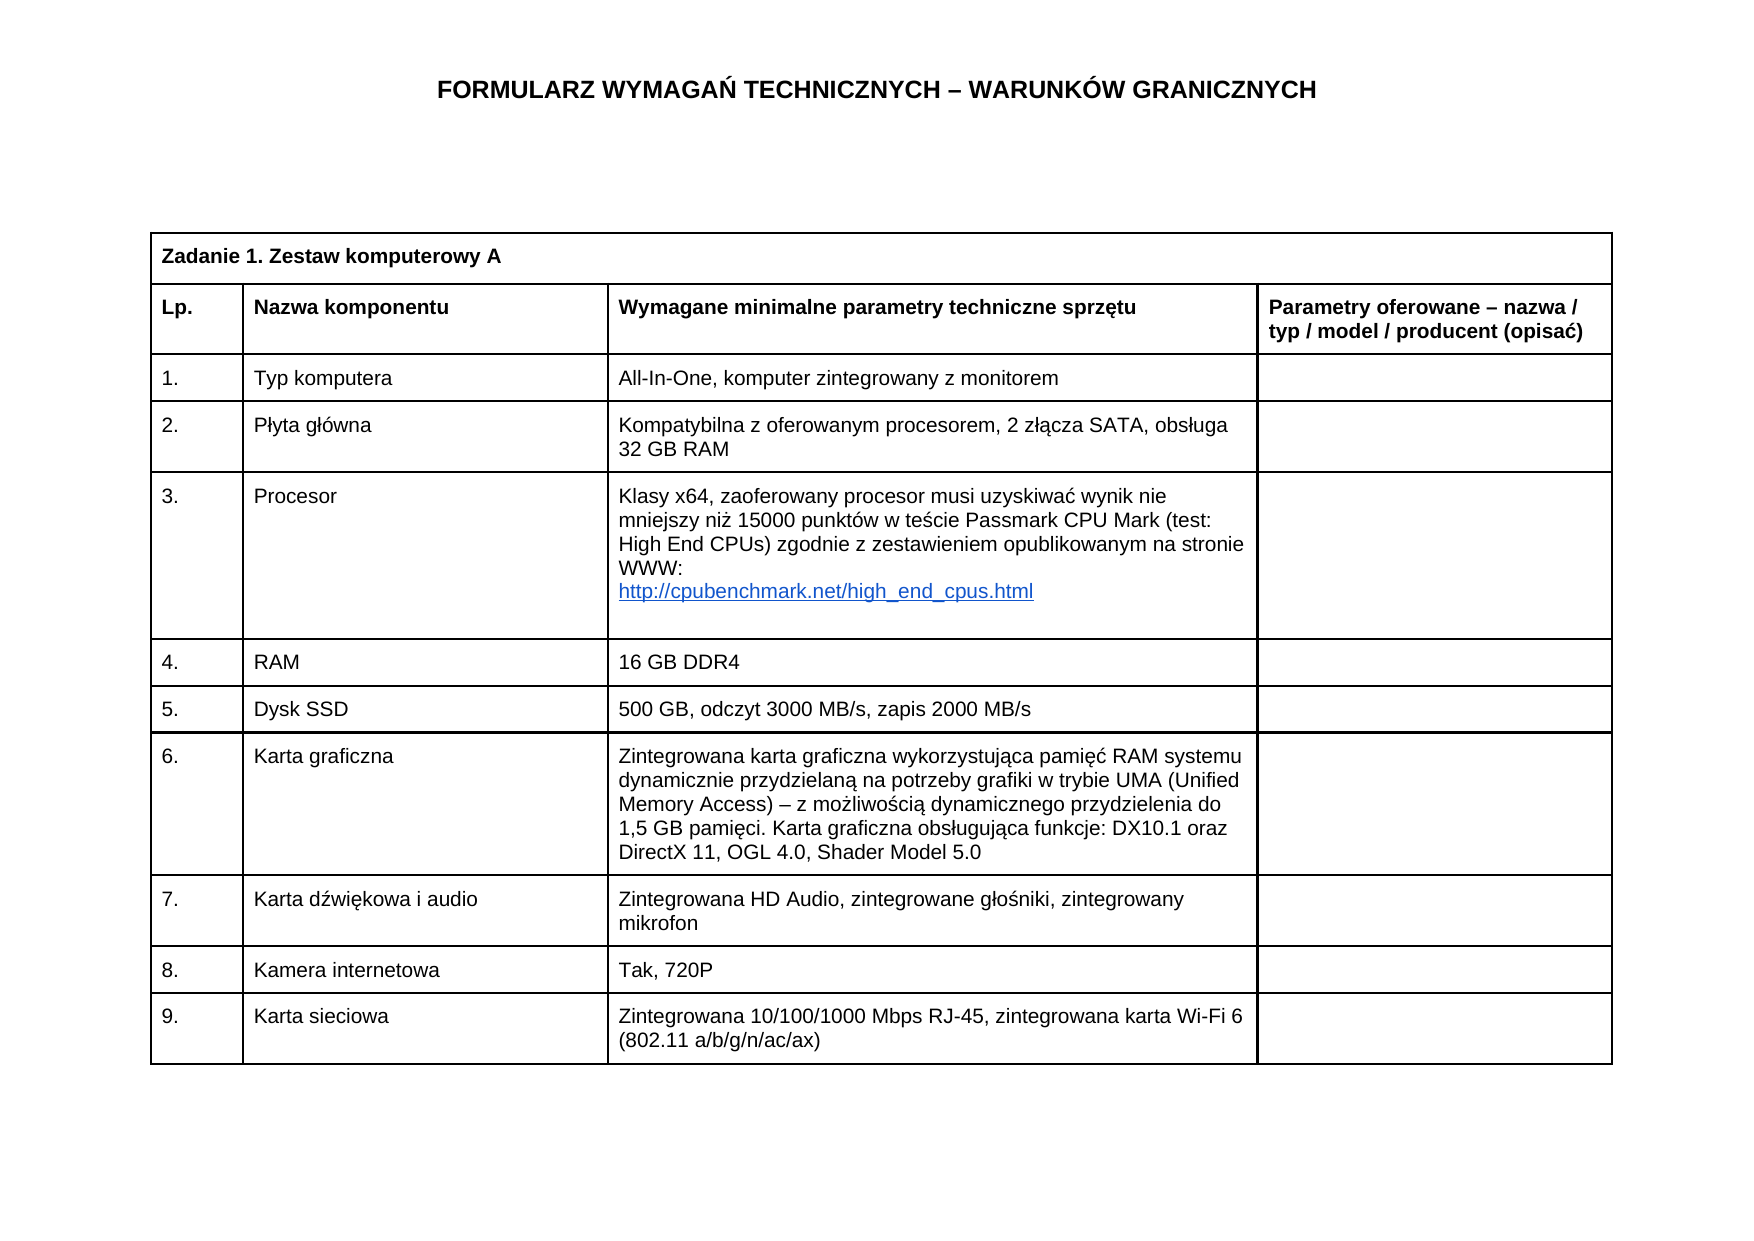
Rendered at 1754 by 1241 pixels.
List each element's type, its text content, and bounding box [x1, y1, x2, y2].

table_cell Karta sieciowa [244, 994, 607, 1063]
table_cell [1259, 994, 1611, 1063]
table_cell [1259, 640, 1611, 684]
table_cell [1259, 473, 1611, 638]
table_cell [1259, 687, 1611, 731]
table_cell Kompatybilna z oferowanym procesorem, 2 złącza SATA, obsługa 32 GB RAM [609, 402, 1256, 471]
table_cell 2. [152, 402, 242, 471]
table_cell Nazwa komponentu [244, 285, 607, 353]
table_cell Zintegrowana karta graficzna wykorzystująca pamięć RAM systemu dynamicznie przydzielaną na potrzeby grafiki w trybie UMA (Unified Memory Access) – z możliwością dynamicznego przydzielenia do 1,5 GB pamięci. Karta graficzna obsługująca funkcje: DX10.1 oraz DirectX 11, OGL 4.0, Shader Model 5.0 [609, 734, 1256, 874]
table_cell Tak, 720P [609, 947, 1256, 992]
table_cell Dysk SSD [244, 687, 607, 731]
table_cell 8. [152, 947, 242, 992]
table_cell RAM [244, 640, 607, 684]
table_cell Płyta główna [244, 402, 607, 471]
table_cell 5. [152, 687, 242, 731]
table_cell 7. [152, 876, 242, 945]
table_cell Parametry oferowane – nazwa / typ / model / producent (opisać) [1259, 285, 1611, 353]
table_cell [1259, 402, 1611, 471]
table_cell [1259, 947, 1611, 992]
table_cell 4. [152, 640, 242, 684]
table_cell Karta graficzna [244, 734, 607, 874]
table_cell 3. [152, 473, 242, 638]
table_cell Lp. [152, 285, 242, 353]
table_cell 1. [152, 355, 242, 400]
table_cell [1259, 876, 1611, 945]
table_cell Karta dźwiękowa i audio [244, 876, 607, 945]
table_cell Zintegrowana 10/100/1000 Mbps RJ-45, zintegrowana karta Wi-Fi 6 (802.11 a/b/g/n/ac/ax) [609, 994, 1256, 1063]
table_cell Wymagane minimalne parametry techniczne sprzętu [609, 285, 1256, 353]
table_cell 500 GB, odczyt 3000 MB/s, zapis 2000 MB/s [609, 687, 1256, 731]
table_cell [1259, 355, 1611, 400]
table_cell Klasy x64, zaoferowany procesor musi uzyskiwać wynik nie mniejszy niż 15000 punktów w teście Passmark CPU Mark (test: High End CPUs) zgodnie z zestawieniem opublikowanym na stronie WWW: http://cpubenchmark.net/high_end_cpus.html [609, 473, 1256, 638]
table_cell 6. [152, 734, 242, 874]
table_cell Zintegrowana HD Audio, zintegrowane głośniki, zintegrowany mikrofon [609, 876, 1256, 945]
table_cell Typ komputera [244, 355, 607, 400]
table_cell Procesor [244, 473, 607, 638]
table_cell 16 GB DDR4 [609, 640, 1256, 684]
table_cell 9. [152, 994, 242, 1063]
table_cell All-In-One, komputer zintegrowany z monitorem [609, 355, 1256, 400]
table_cell [1259, 734, 1611, 874]
table_header Zadanie 1. Zestaw komputerowy A [152, 234, 1611, 282]
table_cell Kamera internetowa [244, 947, 607, 992]
